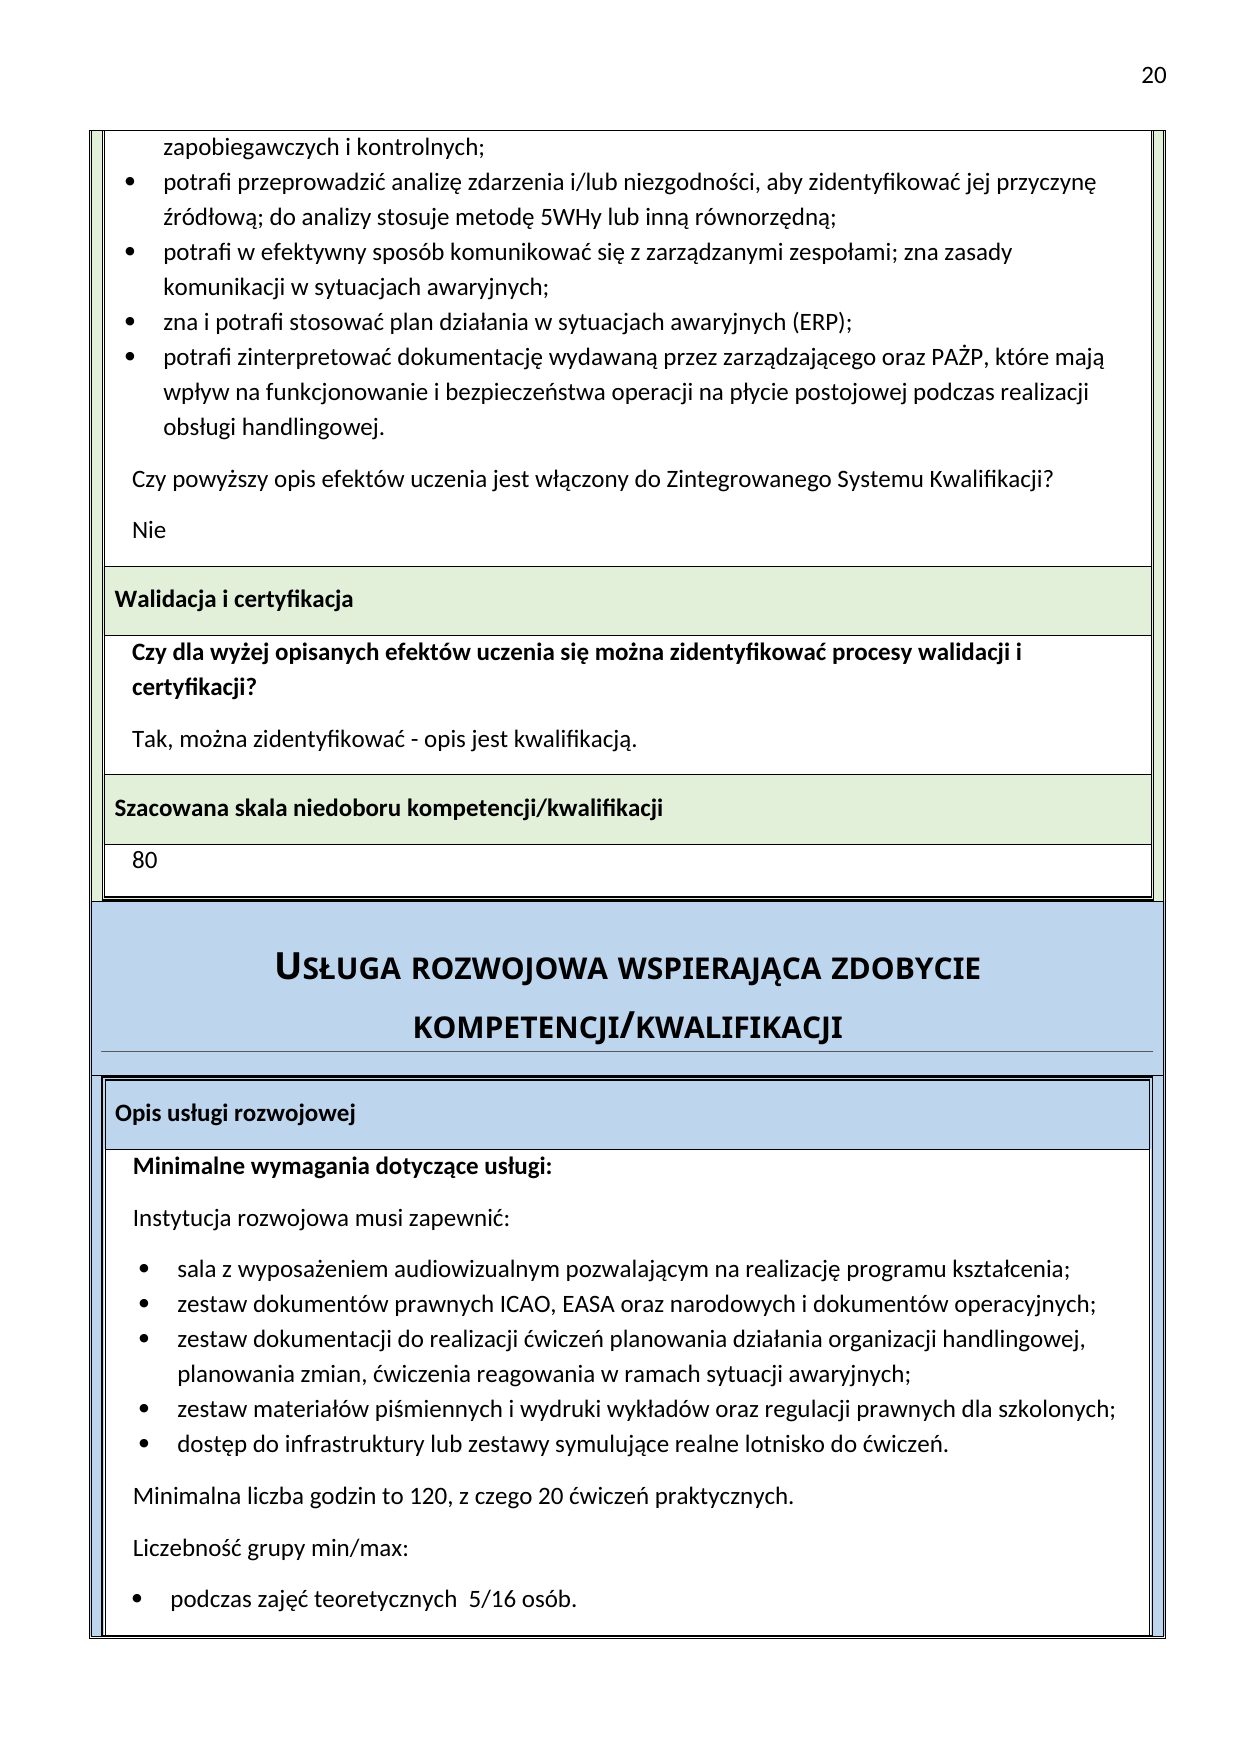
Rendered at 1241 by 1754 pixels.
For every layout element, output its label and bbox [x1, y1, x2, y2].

table_cell [92, 902, 1163, 1075]
table_cell [1154, 131, 1163, 901]
table_cell [92, 1076, 101, 1636]
table_cell [92, 131, 102, 901]
table_cell [1153, 1076, 1163, 1636]
